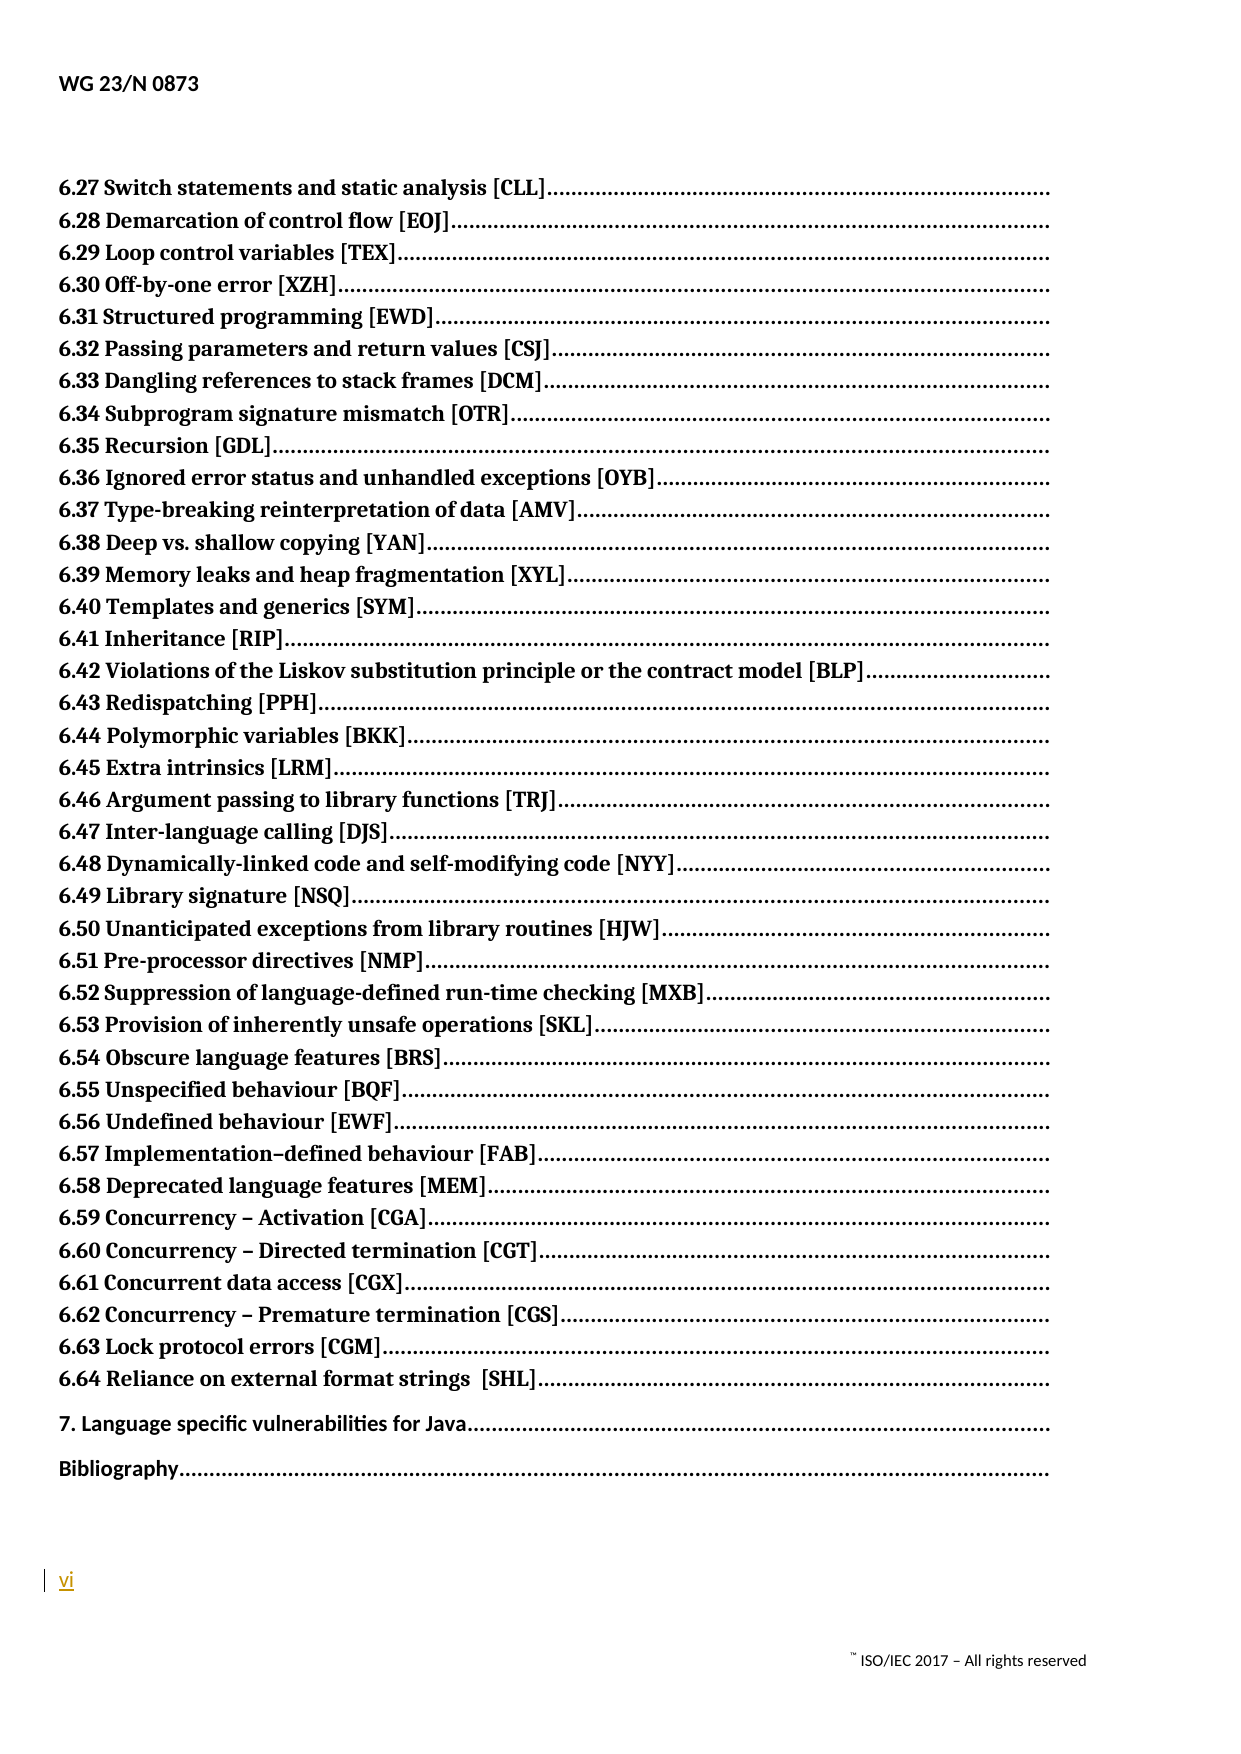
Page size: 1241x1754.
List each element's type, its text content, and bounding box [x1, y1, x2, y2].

text 6.44 Polymorphic variables [BKK] 30 [58, 721, 1047, 749]
text 6.46 Argument passing to library functions [TRJ] 31 [58, 785, 1047, 813]
text 6.49 Library signature [NSQ] 33 [58, 882, 1047, 910]
text 6.64 Reliance on external format strings [SHL] 40 [58, 1364, 1047, 1392]
text 6.39 Memory leaks and heap fragmentation [XYL] 28 [58, 560, 1047, 588]
text 6.52 Suppression of language-defined run-time checking [MXB] 34 [58, 978, 1047, 1006]
text 6.48 Dynamically-linked code and self-modifying code [NYY] 32 [58, 849, 1047, 877]
text 6.47 Inter-language calling [DJS] 31 [58, 817, 1047, 845]
text 6.36 Ignored error status and unhandled exceptions [OYB] 26 [58, 463, 1047, 491]
text 6.51 Pre-processor directives [NMP] 34 [58, 946, 1047, 974]
text 6.28 Demarcation of control flow [EOJ] 20 [58, 206, 1047, 234]
text 6.57 Implementation–defined behaviour [FAB] 37 [58, 1139, 1047, 1167]
text 6.32 Passing parameters and return values [CSJ] 24 [58, 334, 1047, 362]
text 6.50 Unanticipated exceptions from library routines [HJW] 33 [58, 914, 1047, 942]
text 6.42 Violations of the Liskov substitution principle or the contract model [BLP] 29 [58, 656, 1047, 684]
text 6.53 Provision of inherently unsafe operations [SKL] 34 [58, 1010, 1047, 1038]
text 6.45 Extra intrinsics [LRM] 31 [58, 753, 1047, 781]
text 6.41 Inheritance [RIP] 29 [58, 624, 1047, 652]
text 6.62 Concurrency – Premature termination [CGS] 39 [58, 1300, 1047, 1328]
text 6.33 Dangling references to stack frames [DCM] 25 [58, 367, 1047, 395]
text 6.31 Structured programming [EWD] 23 [58, 302, 1047, 330]
text 6.43 Redispatching [PPH] 30 [58, 688, 1047, 717]
text 7. Language specific vulnerabilities for Java 41 [58, 1409, 1047, 1437]
text 6.59 Concurrency – Activation [CGA] 38 [58, 1203, 1047, 1232]
text 6.40 Templates and generics [SYM] 28 [58, 592, 1047, 620]
text 6.58 Deprecated language features [MEM] 37 [58, 1171, 1047, 1199]
text 6.30 Off-by-one error [XZH] 23 [58, 270, 1047, 298]
text Bibliography 42 [58, 1454, 1047, 1482]
text 6.61 Concurrent data access [CGX] 39 [58, 1268, 1047, 1296]
text 6.37 Type-breaking reinterpretation of data [AMV] 27 [58, 495, 1047, 523]
text 6.54 Obscure language features [BRS] 35 [58, 1043, 1047, 1071]
text 6.55 Unspecified behaviour [BQF] 36 [58, 1075, 1047, 1103]
text 6.29 Loop control variables [TEX] 21 [58, 238, 1047, 266]
text 6.63 Lock protocol errors [CGM] 40 [58, 1332, 1047, 1360]
text 6.56 Undefined behaviour [EWF] 36 [58, 1107, 1047, 1135]
text 6.34 Subprogram signature mismatch [OTR] 25 [58, 399, 1047, 427]
text 6.27 Switch statements and static analysis [CLL] 19 [58, 173, 1047, 202]
text 6.38 Deep vs. shallow copying [YAN] 27 [58, 528, 1047, 556]
text 6.35 Recursion [GDL] 26 [58, 431, 1047, 459]
text 6.60 Concurrency – Directed termination [CGT] 38 [58, 1236, 1047, 1264]
